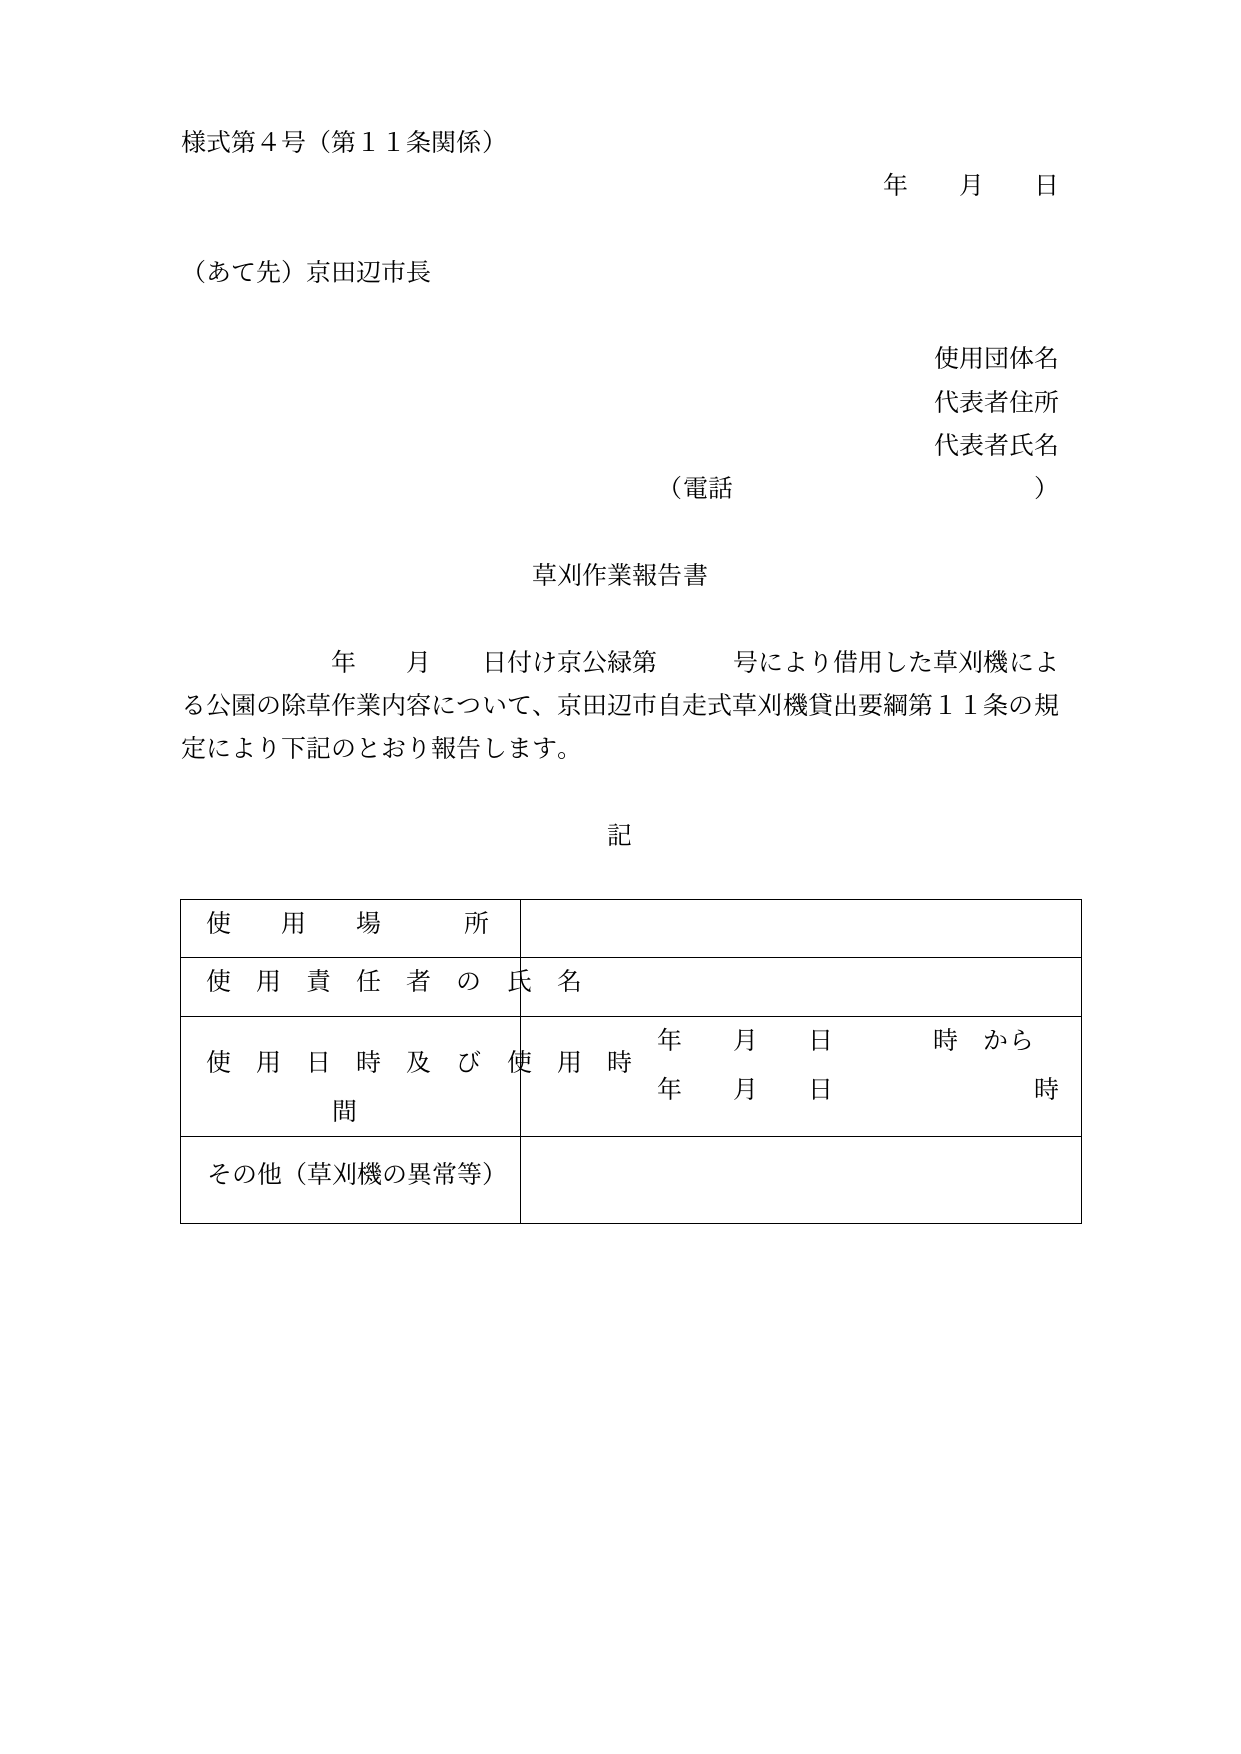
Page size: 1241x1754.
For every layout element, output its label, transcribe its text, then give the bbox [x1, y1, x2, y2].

text （あて先）京田辺市長 [181, 249, 1059, 292]
table_cell 年 月 日 時 から 年 月 日 時 [521, 1017, 1081, 1136]
text 様式第４号（第１１条関係） [181, 119, 1059, 162]
table_header 使用場所 [181, 900, 520, 957]
text 代表者氏名 [181, 422, 1059, 465]
text 使用団体名 [181, 335, 1059, 379]
subtitle 記 [181, 812, 1059, 855]
table_cell 使用日時及び使用時間 [181, 1017, 520, 1136]
table_cell その他（草刈機の異常等） [181, 1137, 520, 1223]
table_cell [521, 958, 1081, 1016]
text （電話 ） [181, 465, 1059, 509]
text 代表者住所 [181, 379, 1059, 422]
text 年 月 日 [181, 162, 1059, 205]
table_cell [521, 1137, 1081, 1223]
table_cell 使用責任者の氏名 [181, 958, 520, 1016]
text 年 月 日付け京公緑第 号により借用した草刈機による公園の除草作業内容について、京田辺市自走式草刈機貸出要綱第１１条の規定により下記のとおり報告します。 [181, 639, 1059, 769]
text 草刈作業報告書 [181, 552, 1059, 595]
table_header [521, 900, 1081, 957]
